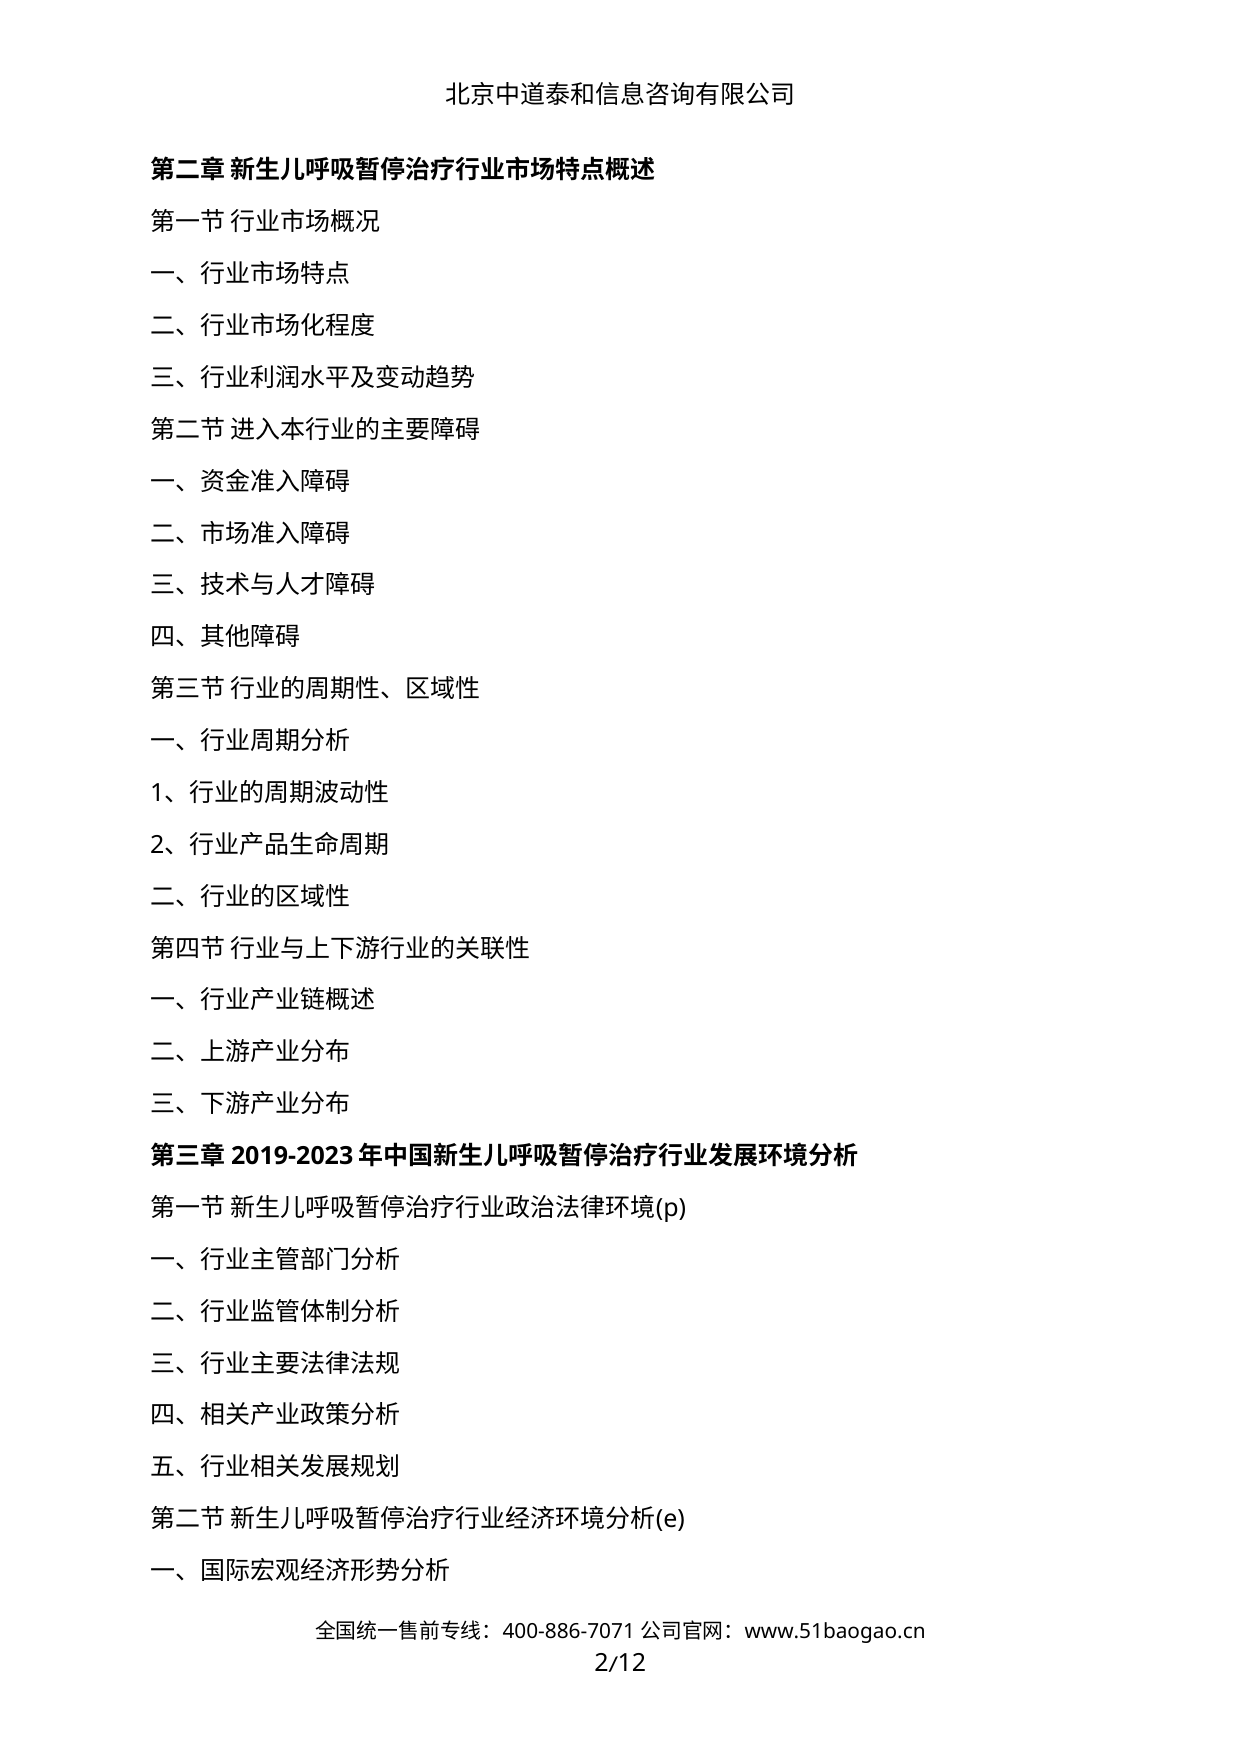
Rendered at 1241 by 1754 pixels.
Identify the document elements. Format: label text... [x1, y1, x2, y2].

text 三、行业主要法律法规 [150, 1343, 1090, 1379]
text 四、相关产业政策分析 [150, 1395, 1090, 1431]
text 二、行业市场化程度 [150, 306, 1090, 342]
text 第四节 行业与上下游行业的关联性 [150, 928, 1090, 964]
text 三、下游产业分布 [150, 1084, 1090, 1120]
text 四、其他障碍 [150, 617, 1090, 653]
text 1、行业的周期波动性 [150, 772, 1090, 809]
text 第三节 行业的周期性、区域性 [150, 669, 1090, 705]
text 三、行业利润水平及变动趋势 [150, 357, 1090, 394]
text 第二节 进入本行业的主要障碍 [150, 409, 1090, 446]
text 一、行业周期分析 [150, 721, 1090, 757]
text 三、技术与人才障碍 [150, 565, 1090, 601]
text 一、行业产业链概述 [150, 980, 1090, 1016]
text 五、行业相关发展规划 [150, 1447, 1090, 1483]
text 第二节 新生儿呼吸暂停治疗行业经济环境分析(e) [150, 1499, 1090, 1535]
text 二、上游产业分布 [150, 1032, 1090, 1068]
text 二、市场准入障碍 [150, 513, 1090, 549]
text 第一节 行业市场概况 [150, 202, 1090, 238]
text 二、行业的区域性 [150, 876, 1090, 912]
text 2、行业产品生命周期 [150, 824, 1090, 861]
text 第一节 新生儿呼吸暂停治疗行业政治法律环境(p) [150, 1187, 1090, 1224]
text 一、行业市场特点 [150, 254, 1090, 290]
text 一、行业主管部门分析 [150, 1239, 1090, 1276]
text 一、国际宏观经济形势分析 [150, 1551, 1090, 1587]
text 二、行业监管体制分析 [150, 1291, 1090, 1327]
text 第二章 新生儿呼吸暂停治疗行业市场特点概述 [150, 150, 1090, 186]
text 第三章 2019-2023年中国新生儿呼吸暂停治疗行业发展环境分析 [150, 1136, 1090, 1172]
text 一、资金准入障碍 [150, 461, 1090, 497]
